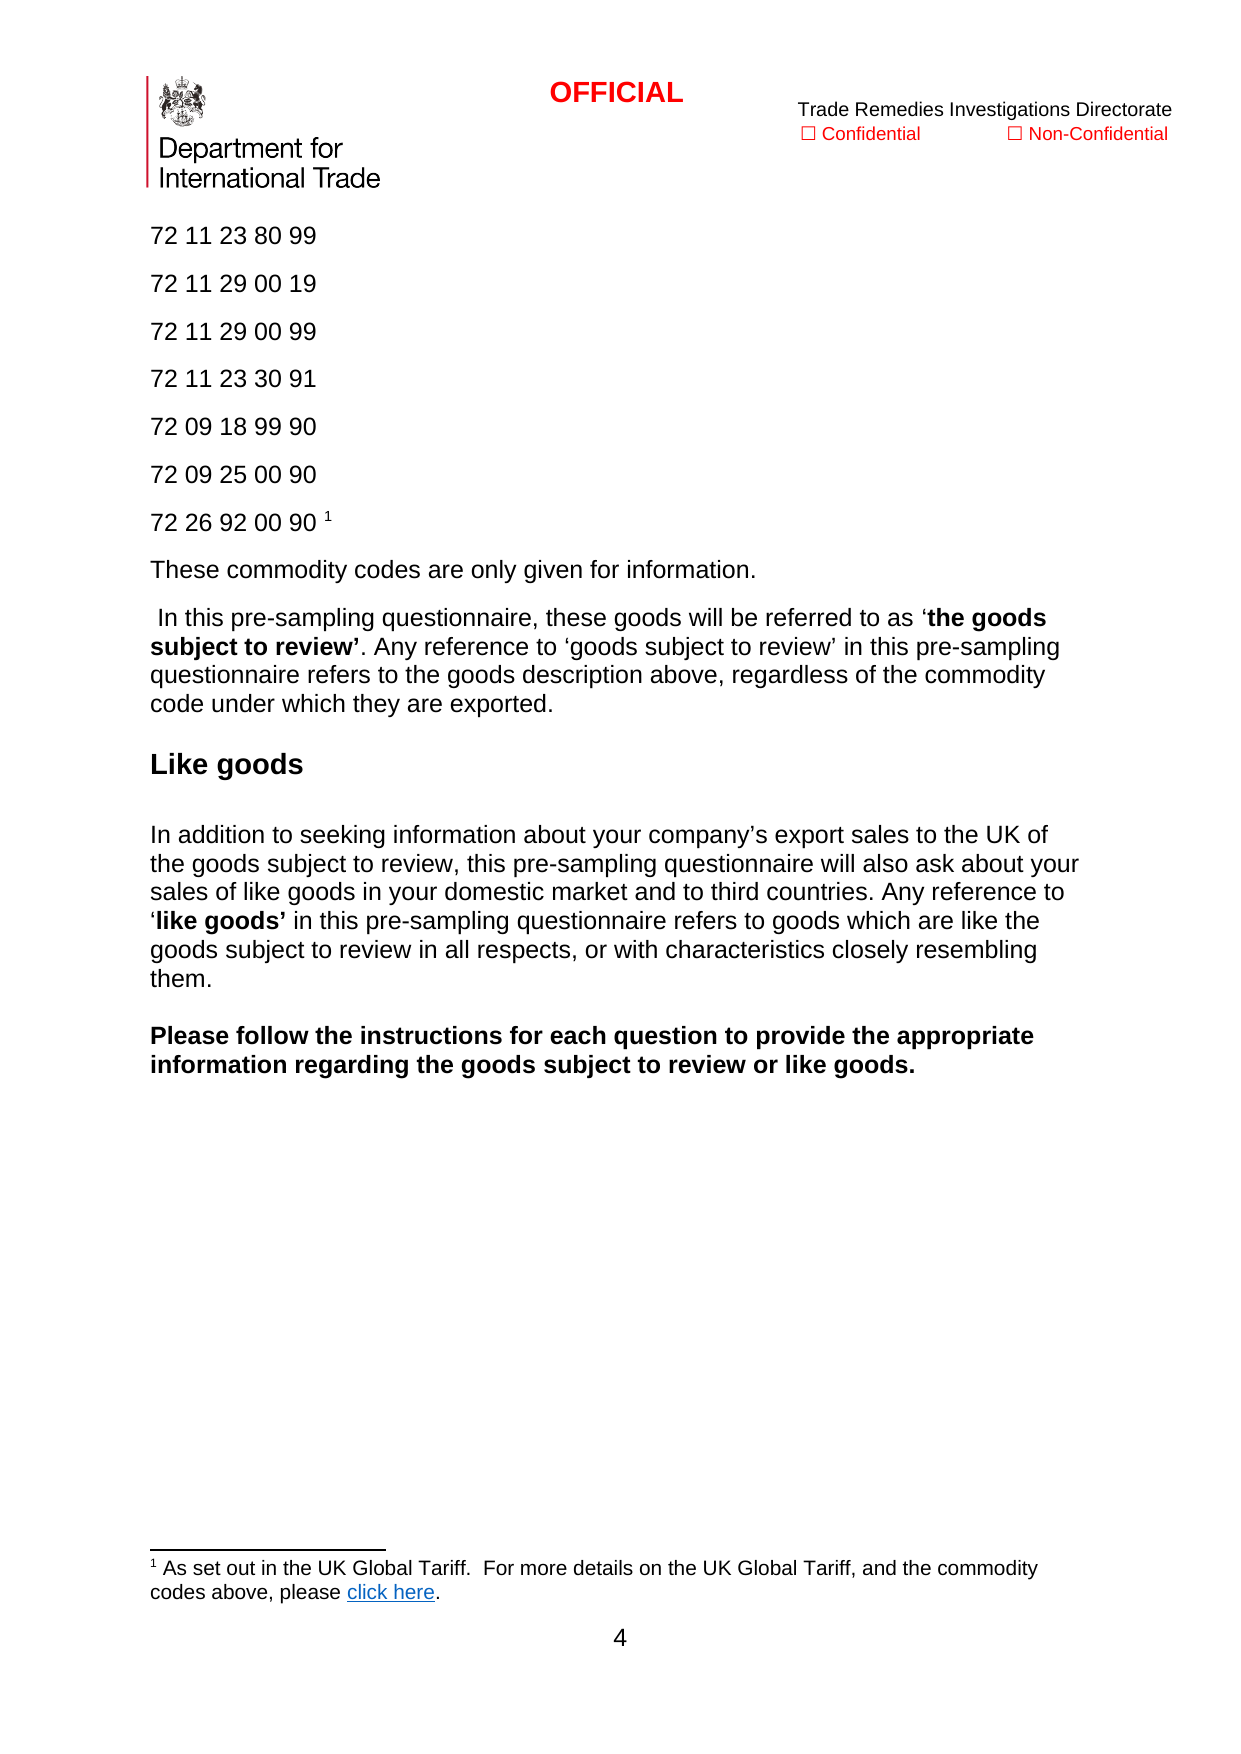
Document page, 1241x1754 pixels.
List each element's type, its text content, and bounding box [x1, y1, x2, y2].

text 72 11 23 30 91 [150, 364, 1090, 393]
text 72 26 92 00 90 [150, 507, 1090, 536]
text 72 09 18 99 90 [150, 412, 1090, 441]
text 72 11 23 80 99 [150, 221, 1090, 250]
text In this pre-sampling questionnaire, these goods will be referred to as ‘the goods subject to review’. Any reference to ‘goods subject to review’ in this pre-sampling questionnaire refers to the goods description above, regardless of the commodity code under which they are exported. [150, 603, 1090, 718]
text 72 11 29 00 99 [150, 317, 1090, 345]
picture [146, 76, 380, 188]
text Like goods [150, 747, 1090, 780]
text 72 11 29 00 19 [150, 269, 1090, 298]
text These commodity codes are only given for information. [150, 555, 1090, 584]
text 72 09 25 00 90 [150, 460, 1090, 488]
text In addition to seeking information about your company’s export sales to the UK of the goods subject to review, this pre-sampling questionnaire will also ask about your sales of like goods in your domestic market and to third countries. Any reference to ‘like goods’ in this pre-sampling questionnaire refers to goods which are like the goods subject to review in all respects, or with characteristics closely resembling them. [150, 820, 1090, 992]
text Please follow the instructions for each question to provide the appropriate information regarding the goods subject to review or like goods. [150, 1021, 1090, 1079]
